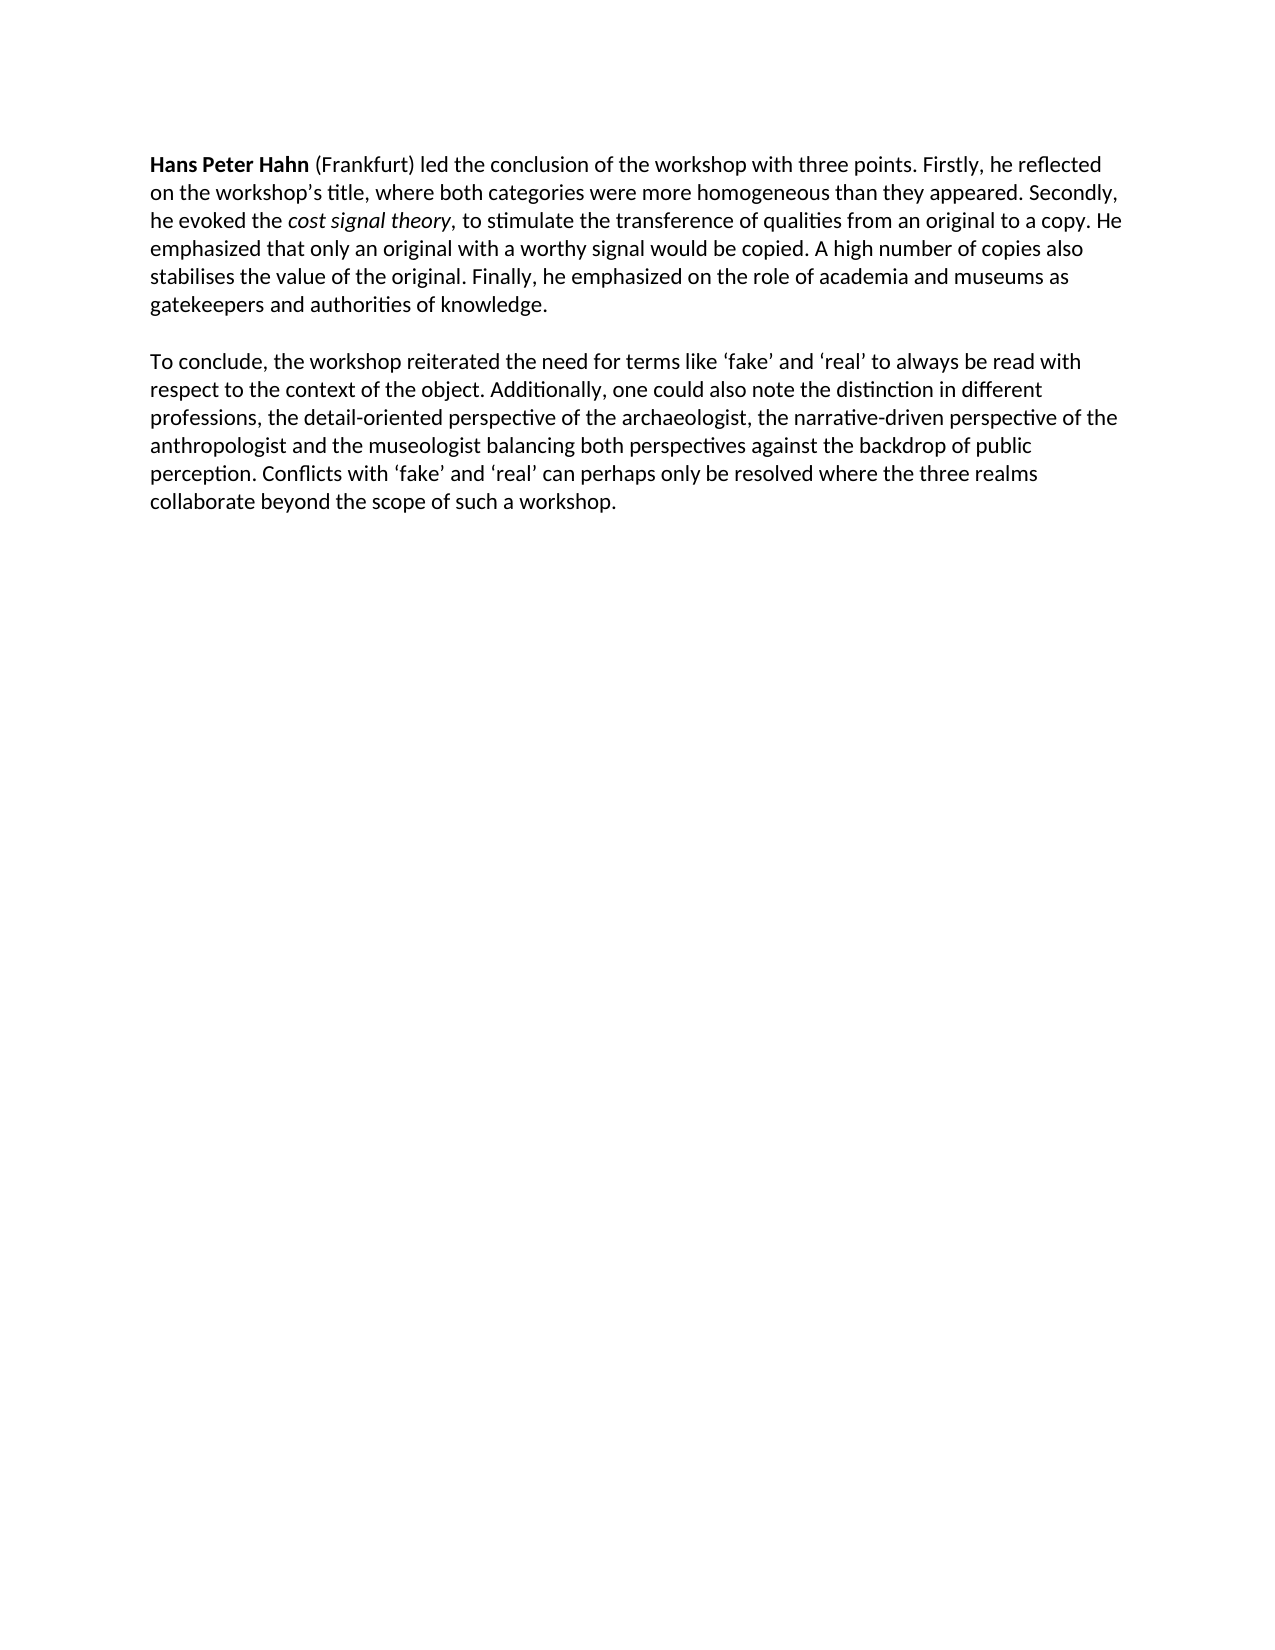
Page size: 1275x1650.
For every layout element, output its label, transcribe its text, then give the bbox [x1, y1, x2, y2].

text To conclude, the workshop reiterated the need for terms like ‘fake’ and ‘real’ to always be read with respect to the context of the object. Additionally, one could also note the distinction in different professions, the detail-oriented perspective of the archaeologist, the narrative-driven perspective of the anthropologist and the museologist balancing both perspectives against the backdrop of public perception. Conflicts with ‘fake’ and ‘real’ can perhaps only be resolved where the three realms collaborate beyond the scope of such a workshop. [150, 347, 1125, 515]
text Hans Peter Hahn (Frankfurt) led the conclusion of the workshop with three points. Firstly, he reflected on the workshop’s title, where both categories were more homogeneous than they appeared. Secondly, he evoked the cost signal theory, to stimulate the transference of qualities from an original to a copy. He emphasized that only an original with a worthy signal would be copied. A high number of copies also stabilises the value of the original. Finally, he emphasized on the role of academia and museums as gatekeepers and authorities of knowledge. [150, 150, 1125, 318]
